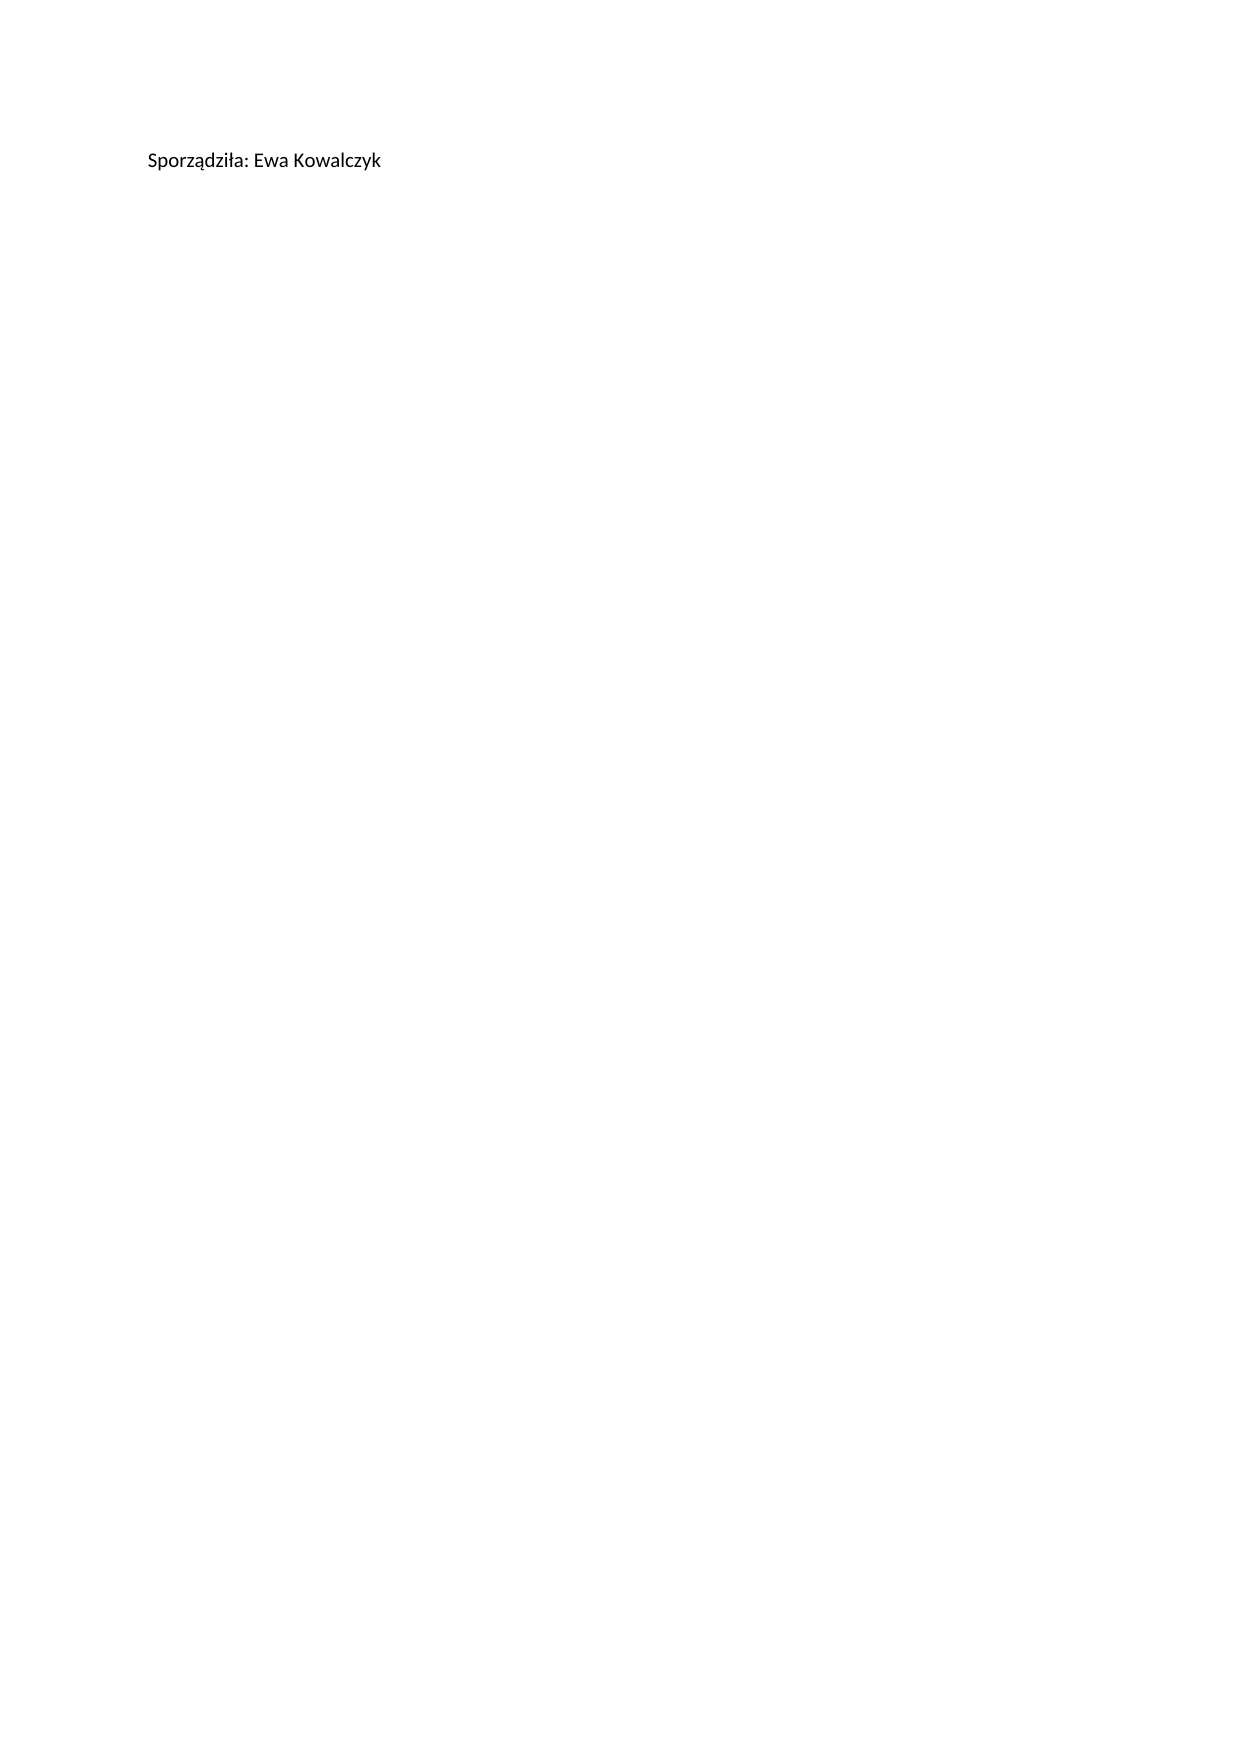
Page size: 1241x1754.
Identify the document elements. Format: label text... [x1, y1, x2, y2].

list Sporządziła: Ewa Kowalczyk [148, 148, 1093, 173]
